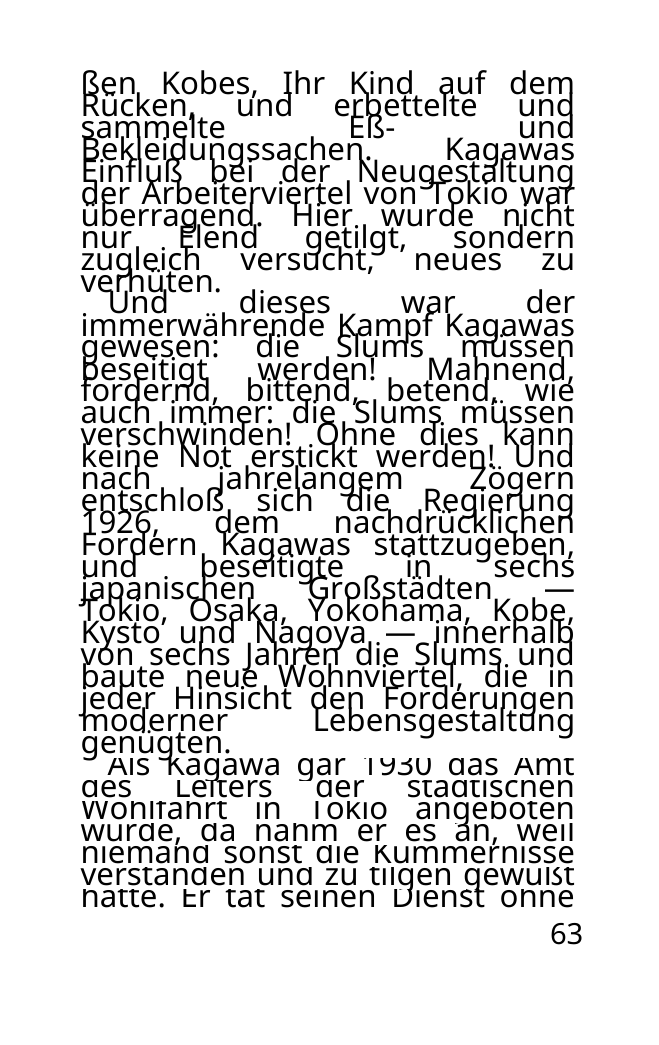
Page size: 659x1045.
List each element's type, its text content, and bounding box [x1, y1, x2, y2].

text ßen Kobes, Ihr Kind auf dem Rücken, und erbettelte und sammelte Eß- und Bekleidungssachen. Kagawas Einfluß bei der Neugestaltung der Arbeiterviertel von Tokio war überragend. Hier wurde nicht nur Elend getilgt, sondern zugleich versucht, neues zu verhüten. [80, 77, 575, 296]
text Als Kagawa gar 1930 das Amt des Leiters der städtischen Wohlfahrt in Tokio angeboten wurde, da nahm er es an, weil niemand sonst die Kümmernisse verstanden und zu tilgen gewußt hätte. Er tat seinen Dienst ohne geldliche Entschädigung und gab dennoch alles, was sein Herz und Hirn vermochten, in die Botmäßigkeit dieses Amtes: er schuf Arbeitersiedlungen, legte eine Kinderfürsorge an, richtete Volksspeisungen ein, gab Beerdigungshilfen, und — last not least — arbeitete aus und führte ein jene bedeutende Neuerung, deren Auswirkung wir im verarmten Deutschland gut zu beurteilen vermögen: eine bisher in Japan nicht bekannte und doch so dringend notwendige Arbeitslosenversicherung. [80, 758, 575, 912]
text 63 [550, 921, 583, 950]
text Und dieses war der immerwährende Kampf Kagawas gewesen: die Slums müssen beseitigt werden! Mahnend, fordernd, bittend, betend, wie auch immer: die Slums müssen verschwinden! Ohne dies kann keine Not erstickt werden! Und nach jahrelangem Zögern entschloß sich die Regierung 1926, dem nachdrücklichen Fordern Kagawas stattzugeben, und beseitigte in sechs japanischen Großstädten — Tokio, Osaka, Yokohama, Kobe, Kysto und Nagoya — innerhalb von sechs Jahren die Slums und baute neue Wohnviertel, die in jeder Hinsicht den Forderungen moderner Lebensgestaltung genügten. [80, 296, 575, 758]
